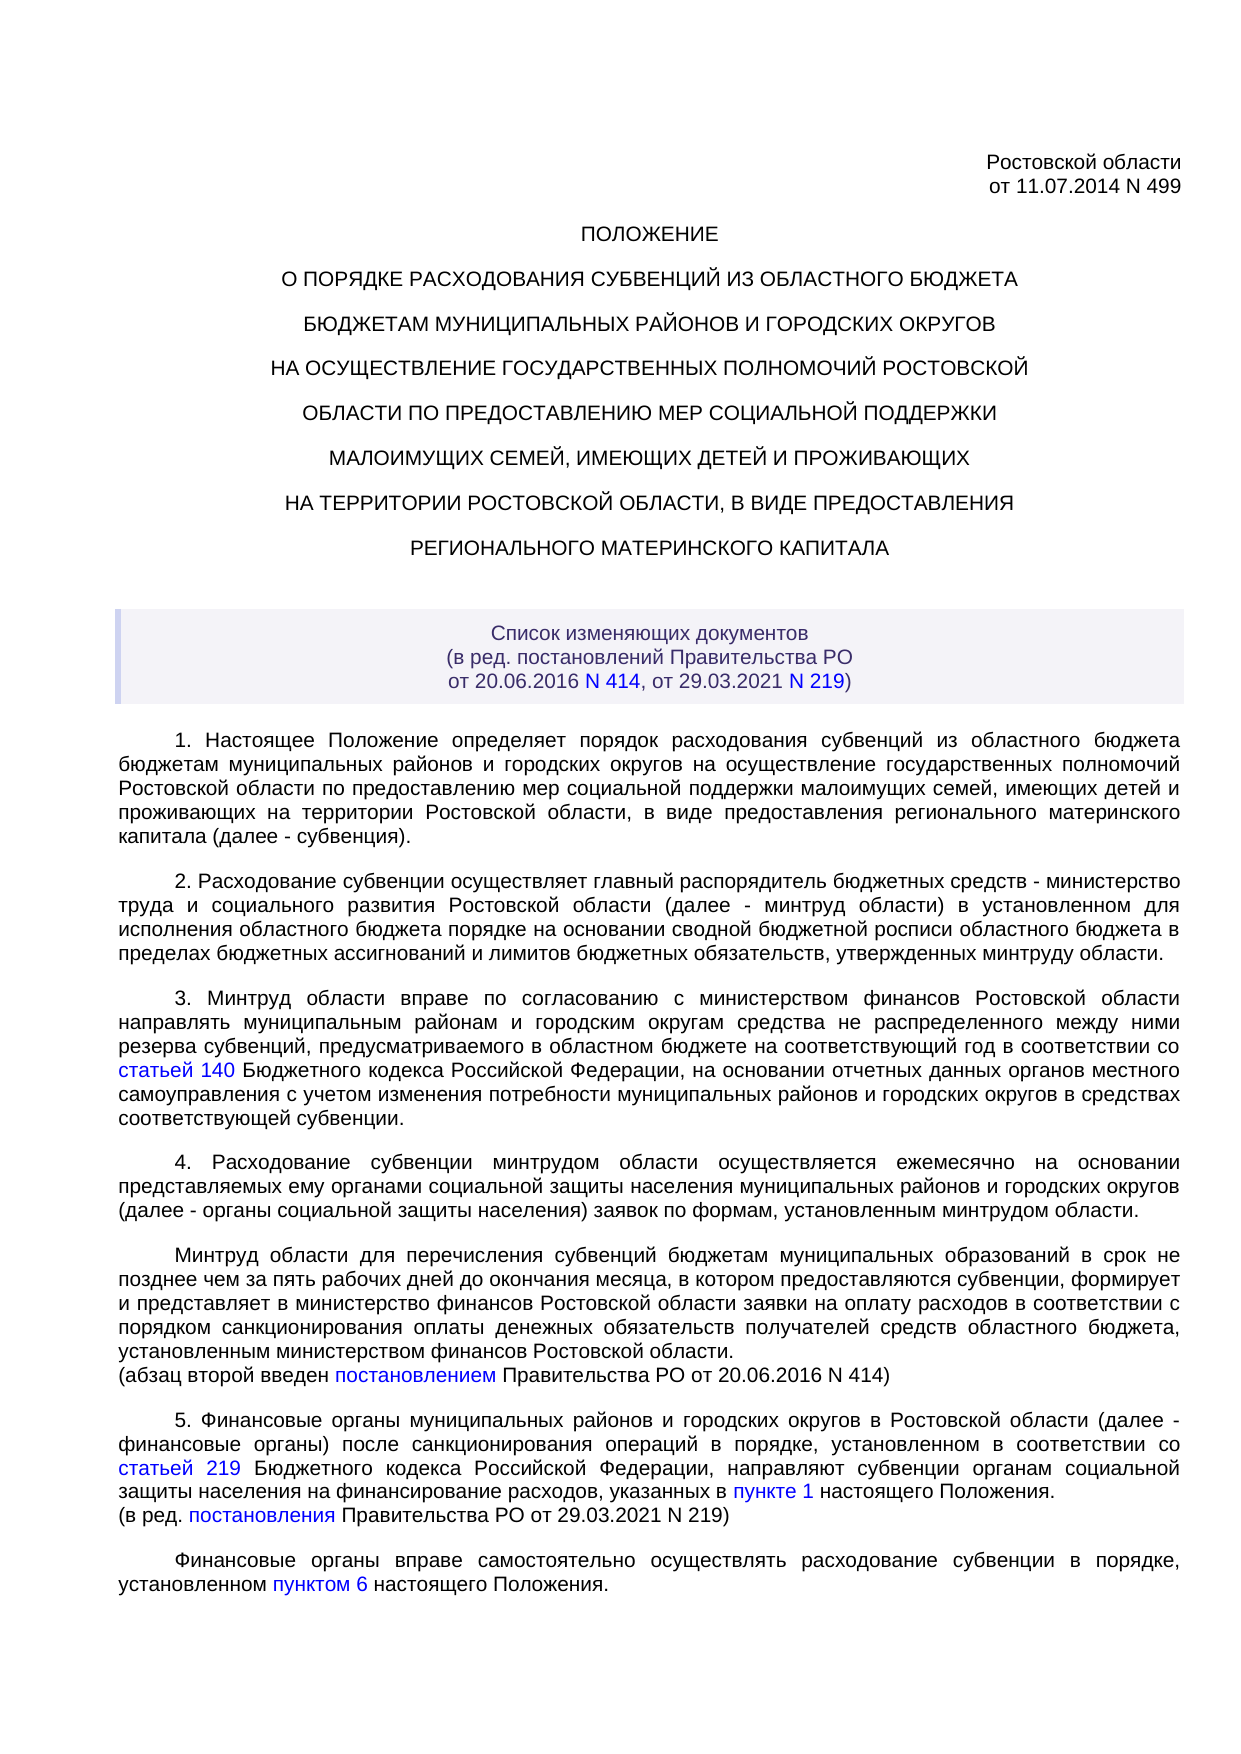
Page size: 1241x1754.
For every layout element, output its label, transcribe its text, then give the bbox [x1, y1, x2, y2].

table_header Список изменяющих документов (в ред. постановлений Правительства РО от 20.06.2016 N 414, от 29.03.2021 N 219) [121, 609, 1178, 704]
text Ростовской области [118, 150, 1181, 174]
text ОБЛАСТИ ПО ПРЕДОСТАВЛЕНИЮ МЕР СОЦИАЛЬНОЙ ПОДДЕРЖКИ [118, 401, 1181, 425]
text 2. Расходование субвенции осуществляет главный распорядитель бюджетных средств - министерство труда и социального развития Ростовской области (далее - минтруд области) в установленном для исполнения областного бюджета порядке на основании сводной бюджетной росписи областного бюджета в пределах бюджетных ассигнований и лимитов бюджетных обязательств, утвержденных минтруду области. [118, 869, 1181, 965]
text 5. Финансовые органы муниципальных районов и городских округов в Ростовской области (далее - финансовые органы) после санкционирования операций в порядке, установленном в соответствии со статьей 219 Бюджетного кодекса Российской Федерации, направляют субвенции органам социальной защиты населения на финансирование расходов, указанных в пункте 1 настоящего Положения. [118, 1407, 1181, 1503]
text (абзац второй введен постановлением Правительства РО от 20.06.2016 N 414) [118, 1363, 1181, 1387]
text БЮДЖЕТАМ МУНИЦИПАЛЬНЫХ РАЙОНОВ И ГОРОДСКИХ ОКРУГОВ [118, 311, 1181, 335]
text НА ТЕРРИТОРИИ РОСТОВСКОЙ ОБЛАСТИ, В ВИДЕ ПРЕДОСТАВЛЕНИЯ [118, 491, 1181, 514]
text МАЛОИМУЩИХ СЕМЕЙ, ИМЕЮЩИХ ДЕТЕЙ И ПРОЖИВАЮЩИХ [118, 446, 1181, 470]
text 3. Минтруд области вправе по согласованию с министерством финансов Ростовской области направлять муниципальным районам и городским округам средства не распределенного между ними резерва субвенций, предусматриваемого в областном бюджете на соответствующий год в соответствии со статьей 140 Бюджетного кодекса Российской Федерации, на основании отчетных данных органов местного самоуправления с учетом изменения потребности муниципальных районов и городских округов в средствах соответствующей субвенции. [118, 986, 1181, 1129]
text НА ОСУЩЕСТВЛЕНИЕ ГОСУДАРСТВЕННЫХ ПОЛНОМОЧИЙ РОСТОВСКОЙ [118, 356, 1181, 380]
text Финансовые органы вправе самостоятельно осуществлять расходование субвенции в порядке, установленном пунктом 6 настоящего Положения. [118, 1548, 1181, 1596]
text от 11.07.2014 N 499 [118, 174, 1181, 198]
text 4. Расходование субвенции минтрудом области осуществляется ежемесячно на основании представляемых ему органами социальной защиты населения муниципальных районов и городских округов (далее - органы социальной защиты населения) заявок по формам, установленным минтрудом области. [118, 1150, 1181, 1222]
text Минтруд области для перечисления субвенций бюджетам муниципальных образований в срок не позднее чем за пять рабочих дней до окончания месяца, в котором предоставляются субвенции, формирует и представляет в министерство финансов Ростовской области заявки на оплату расходов в соответствии с порядком санкционирования оплаты денежных обязательств получателей средств областного бюджета, установленным министерством финансов Ростовской области. [118, 1243, 1181, 1363]
text 1. Настоящее Положение определяет порядок расходования субвенций из областного бюджета бюджетам муниципальных районов и городских округов на осуществление государственных полномочий Ростовской области по предоставлению мер социальной поддержки малоимущих семей, имеющих детей и проживающих на территории Ростовской области, в виде предоставления регионального материнского капитала (далее - субвенция). [118, 728, 1181, 848]
text РЕГИОНАЛЬНОГО МАТЕРИНСКОГО КАПИТАЛА [118, 535, 1181, 559]
text О ПОРЯДКЕ РАСХОДОВАНИЯ СУБВЕНЦИЙ ИЗ ОБЛАСТНОГО БЮДЖЕТА [118, 267, 1181, 291]
text (в ред. постановления Правительства РО от 29.03.2021 N 219) [118, 1503, 1181, 1527]
text ПОЛОЖЕНИЕ [118, 222, 1181, 246]
